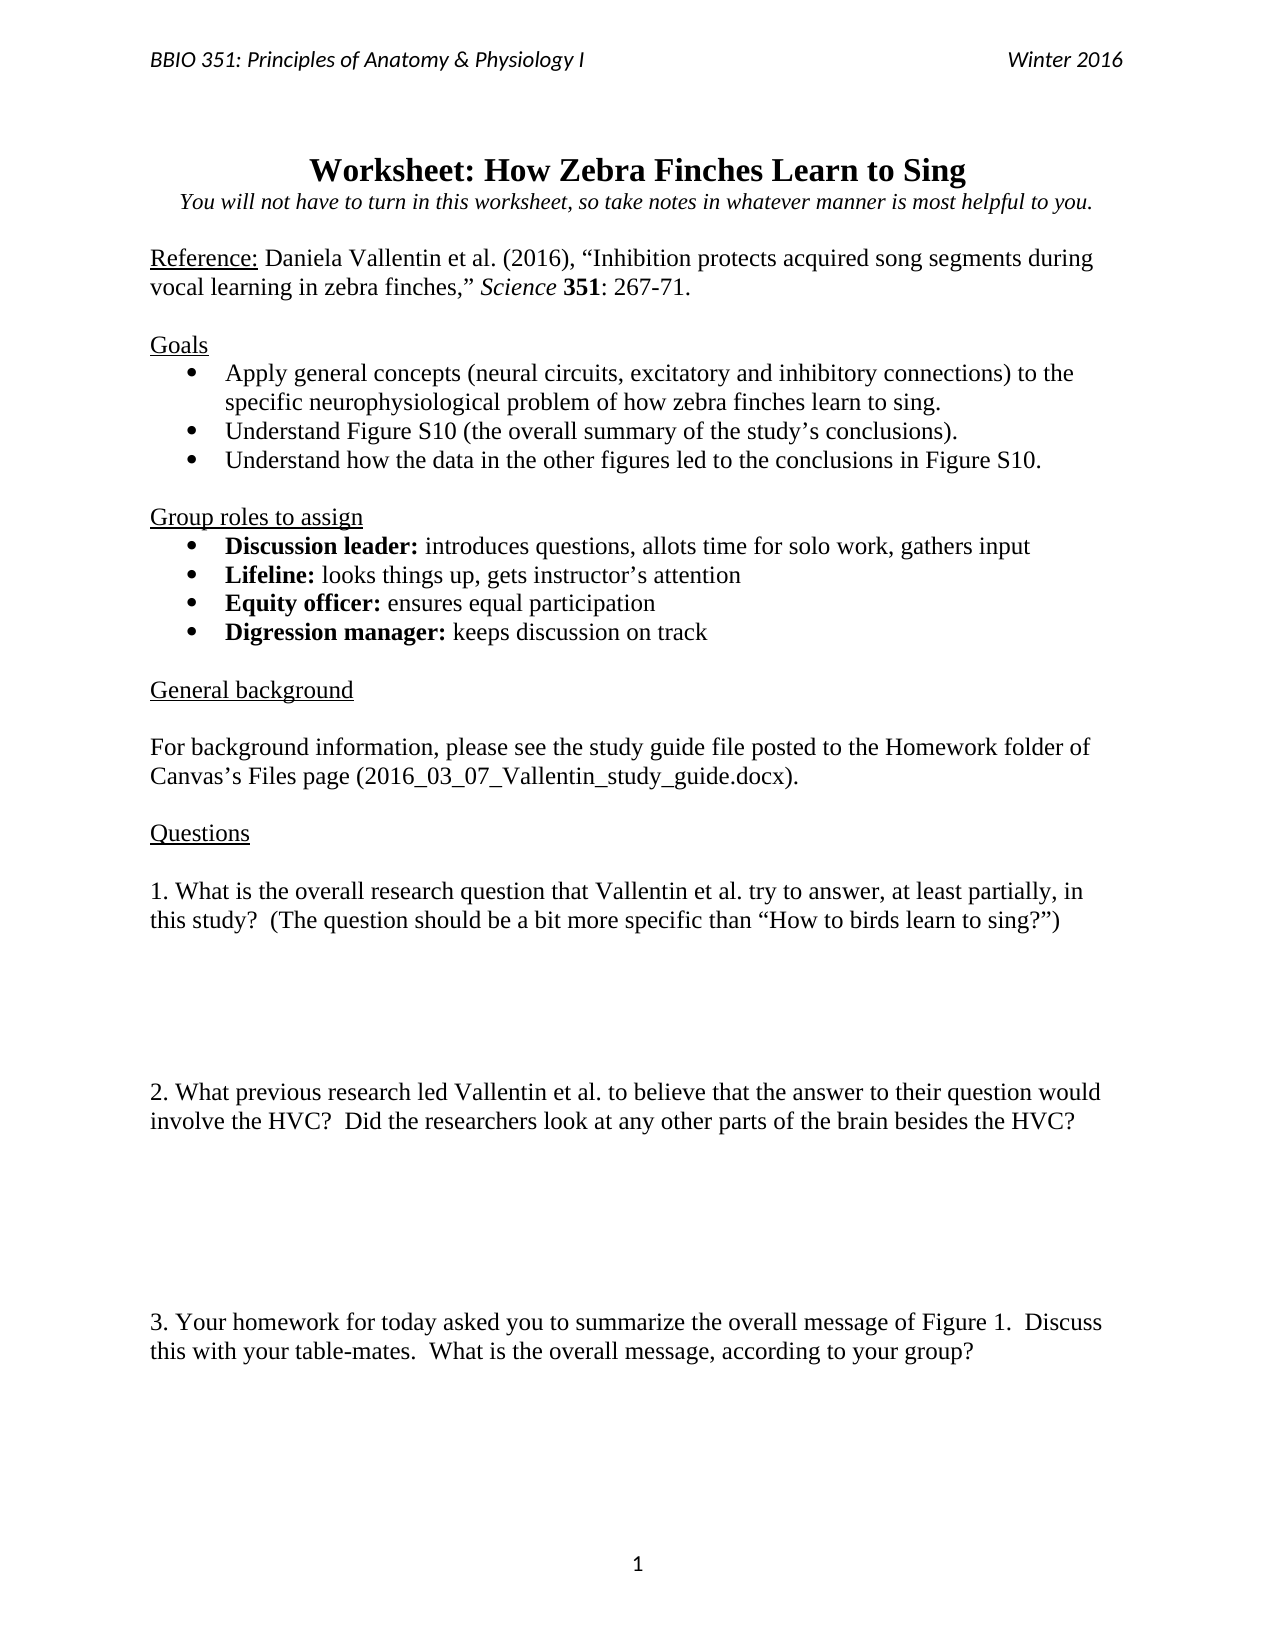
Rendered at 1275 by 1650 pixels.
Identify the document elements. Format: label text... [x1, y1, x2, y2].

list Discussion leader: introduces questions, allots time for solo work, gathers input [187, 531, 1125, 560]
list Apply general concepts (neural circuits, excitatory and inhibitory connections) to the specific neurophysiological problem of how zebra finches learn to sing. [187, 358, 1125, 416]
text You will not have to turn in this worksheet, so take notes in whatever manner is most helpful to you. [150, 188, 1125, 215]
text Reference: Daniela Vallentin et al. (2016), “Inhibition protects acquired song segments during vocal learning in zebra finches,” Science 351: 267-71. [150, 243, 1125, 301]
list Understand Figure S10 (the overall summary of the study’s conclusions). [187, 416, 1125, 445]
text Worksheet: How Zebra Finches Learn to Sing [150, 150, 1125, 188]
list Equity officer: ensures equal participation [187, 588, 1125, 617]
text 1. What is the overall research question that Vallentin et al. try to answer, at least partially, in this study? (The question should be a bit more specific than “How to birds learn to sing?”) [150, 876, 1125, 933]
text General background [150, 675, 1125, 703]
text Questions [150, 818, 1125, 847]
text Group roles to assign [150, 502, 1125, 531]
list Lifeline: looks things up, gets instructor’s attention [187, 560, 1125, 588]
list Digression manager: keeps discussion on track [187, 617, 1125, 646]
text 3. Your homework for today asked you to summarize the overall message of Figure 1. Discuss this with your table-mates. What is the overall message, according to your group? [150, 1307, 1125, 1365]
text Goals [150, 330, 1125, 358]
text For background information, please see the study guide file posted to the Homework folder of Canvas’s Files page (2016_03_07_Vallentin_study_guide.docx). [150, 732, 1125, 790]
list Understand how the data in the other figures led to the conclusions in Figure S10. [187, 445, 1125, 473]
text 2. What previous research led Vallentin et al. to believe that the answer to their question would involve the HVC? Did the researchers look at any other parts of the brain besides the HVC? [150, 1077, 1125, 1135]
